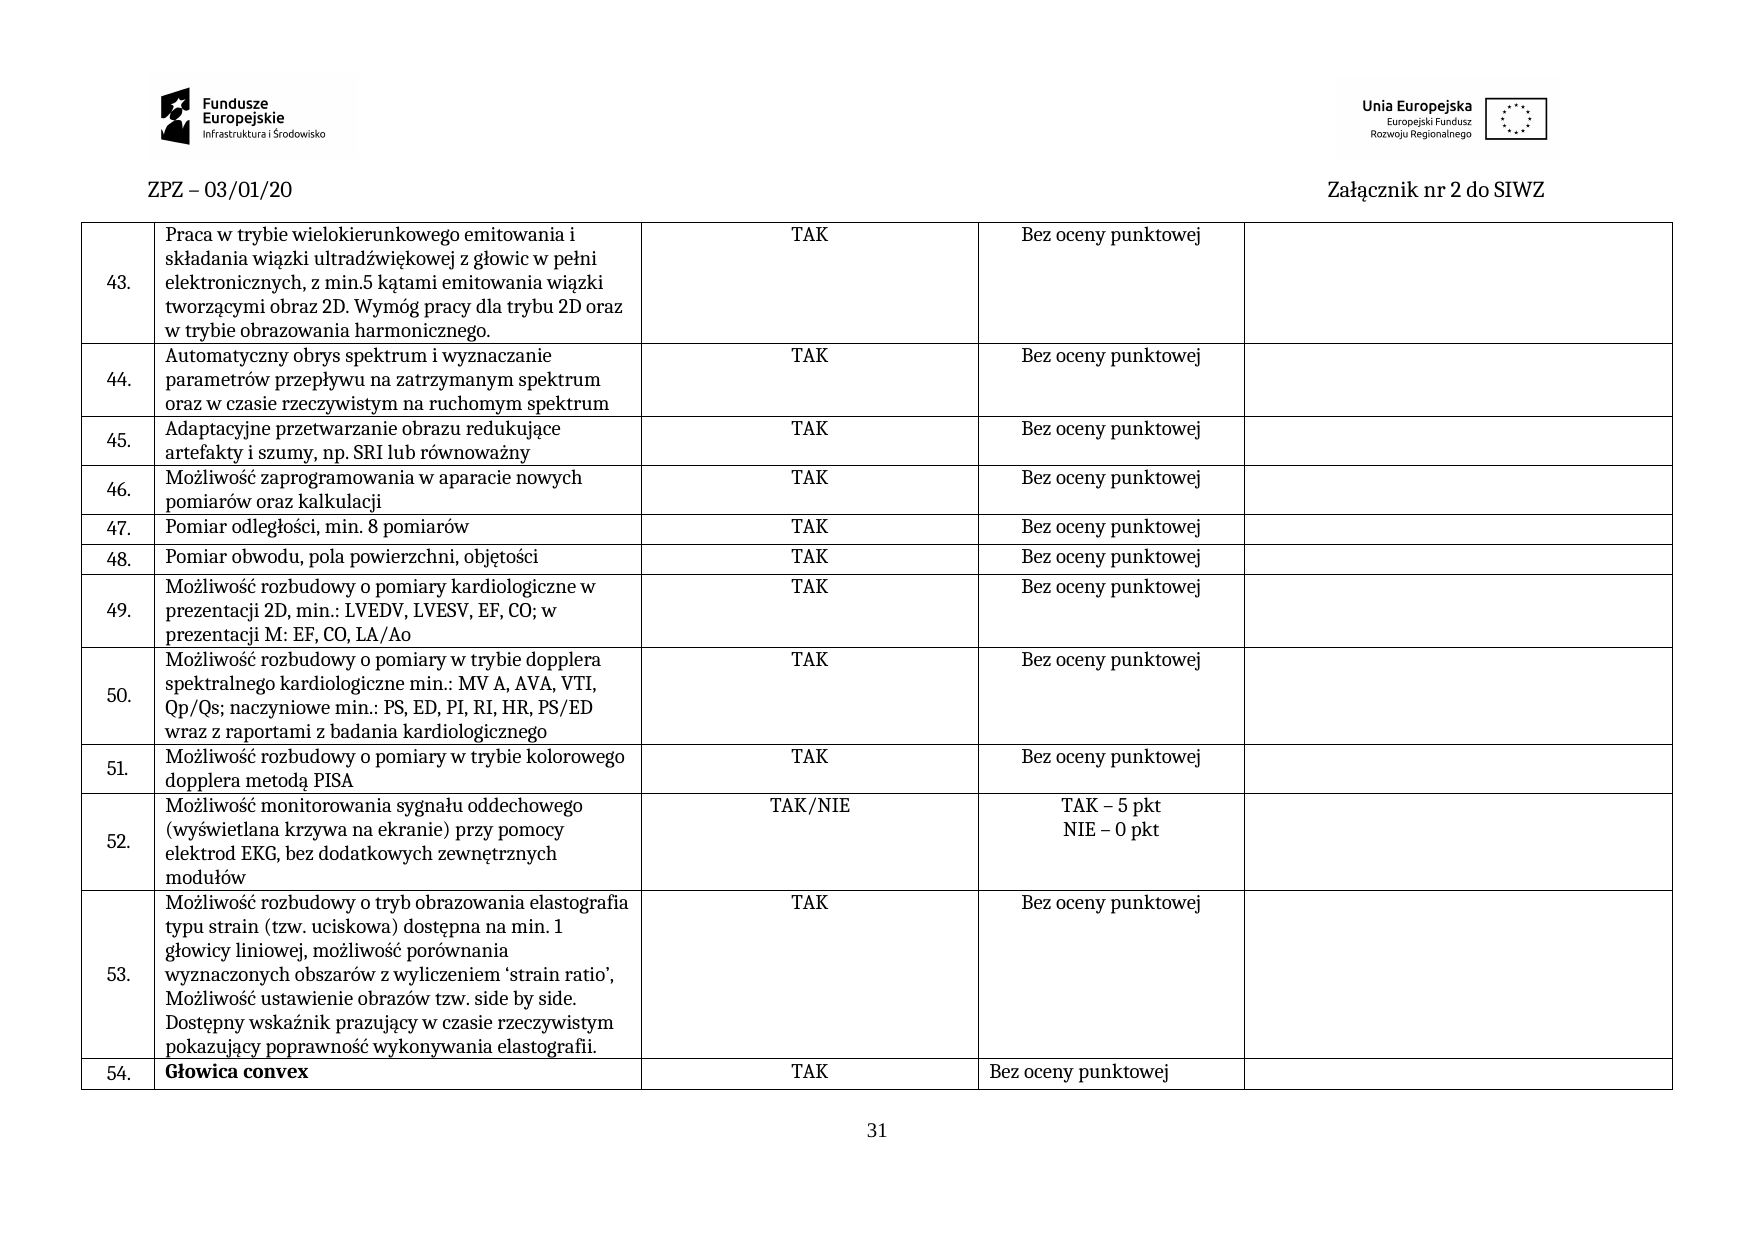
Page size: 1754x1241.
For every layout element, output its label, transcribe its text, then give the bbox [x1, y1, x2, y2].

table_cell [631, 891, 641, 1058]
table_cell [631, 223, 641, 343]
table_cell TAK – 5 pkt NIE – 0 pkt [979, 794, 1244, 889]
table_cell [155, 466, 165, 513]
table_cell TAK [642, 417, 978, 464]
table_cell [82, 223, 154, 343]
table_cell Bez oceny punktowej [979, 223, 1244, 343]
table_cell [1245, 417, 1672, 464]
table_cell [1245, 745, 1672, 793]
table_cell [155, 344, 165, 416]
picture [147, 73, 358, 159]
table_cell [82, 745, 154, 793]
table_cell Bez oceny punktowej [979, 545, 1244, 574]
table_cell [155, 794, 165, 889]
table_cell [82, 891, 154, 1058]
picture [1337, 76, 1561, 159]
table_cell [1245, 466, 1672, 513]
table_cell TAK [642, 223, 978, 343]
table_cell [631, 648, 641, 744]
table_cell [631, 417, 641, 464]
table_cell TAK [642, 344, 978, 416]
table_cell [82, 344, 154, 416]
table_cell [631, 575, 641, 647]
table_cell [1245, 1059, 1672, 1088]
table_cell TAK [642, 648, 978, 744]
table_cell [82, 794, 154, 889]
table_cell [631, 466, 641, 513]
table_cell [1245, 223, 1672, 343]
table_cell TAK [642, 1059, 978, 1088]
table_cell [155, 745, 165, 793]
table_cell Bez oceny punktowej [979, 648, 1244, 744]
table_cell [82, 515, 154, 544]
table_cell Głowica convex [155, 1059, 641, 1088]
table_cell Bez oceny punktowej [979, 515, 1244, 544]
table_cell [82, 575, 154, 647]
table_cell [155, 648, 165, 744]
table_cell [82, 648, 154, 744]
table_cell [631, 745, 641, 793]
table_cell Bez oceny punktowej [979, 344, 1244, 416]
table_cell [1245, 891, 1672, 1058]
table_cell TAK/NIE [642, 794, 978, 889]
table_cell Bez oceny punktowej [979, 466, 1244, 513]
table_cell Bez oceny punktowej [979, 575, 1244, 647]
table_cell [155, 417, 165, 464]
table_cell [82, 545, 154, 574]
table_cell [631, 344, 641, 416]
table_cell Pomiar obwodu, pola powierzchni, objętości [155, 545, 641, 574]
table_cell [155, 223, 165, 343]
table_cell TAK [642, 891, 978, 1058]
table_cell [1245, 575, 1672, 647]
table_cell [1245, 648, 1672, 744]
table_cell Bez oceny punktowej [979, 1059, 1244, 1088]
table_cell TAK [642, 545, 978, 574]
table_cell [82, 417, 154, 464]
table_cell TAK [642, 575, 978, 647]
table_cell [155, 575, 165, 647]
table_cell TAK [642, 466, 978, 513]
table_cell TAK [642, 745, 978, 793]
table_cell Bez oceny punktowej [979, 891, 1244, 1058]
table_cell Pomiar odległości, min. 8 pomiarów [155, 515, 641, 544]
table_cell TAK [642, 515, 978, 544]
table_cell [1245, 794, 1672, 889]
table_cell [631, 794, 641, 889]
table_cell [82, 1059, 154, 1088]
table_cell Bez oceny punktowej [979, 417, 1244, 464]
table_cell [1245, 515, 1672, 544]
table_cell [1245, 344, 1672, 416]
table_cell [1245, 545, 1672, 574]
table_cell Bez oceny punktowej [979, 745, 1244, 793]
table_cell [82, 466, 154, 513]
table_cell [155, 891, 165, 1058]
